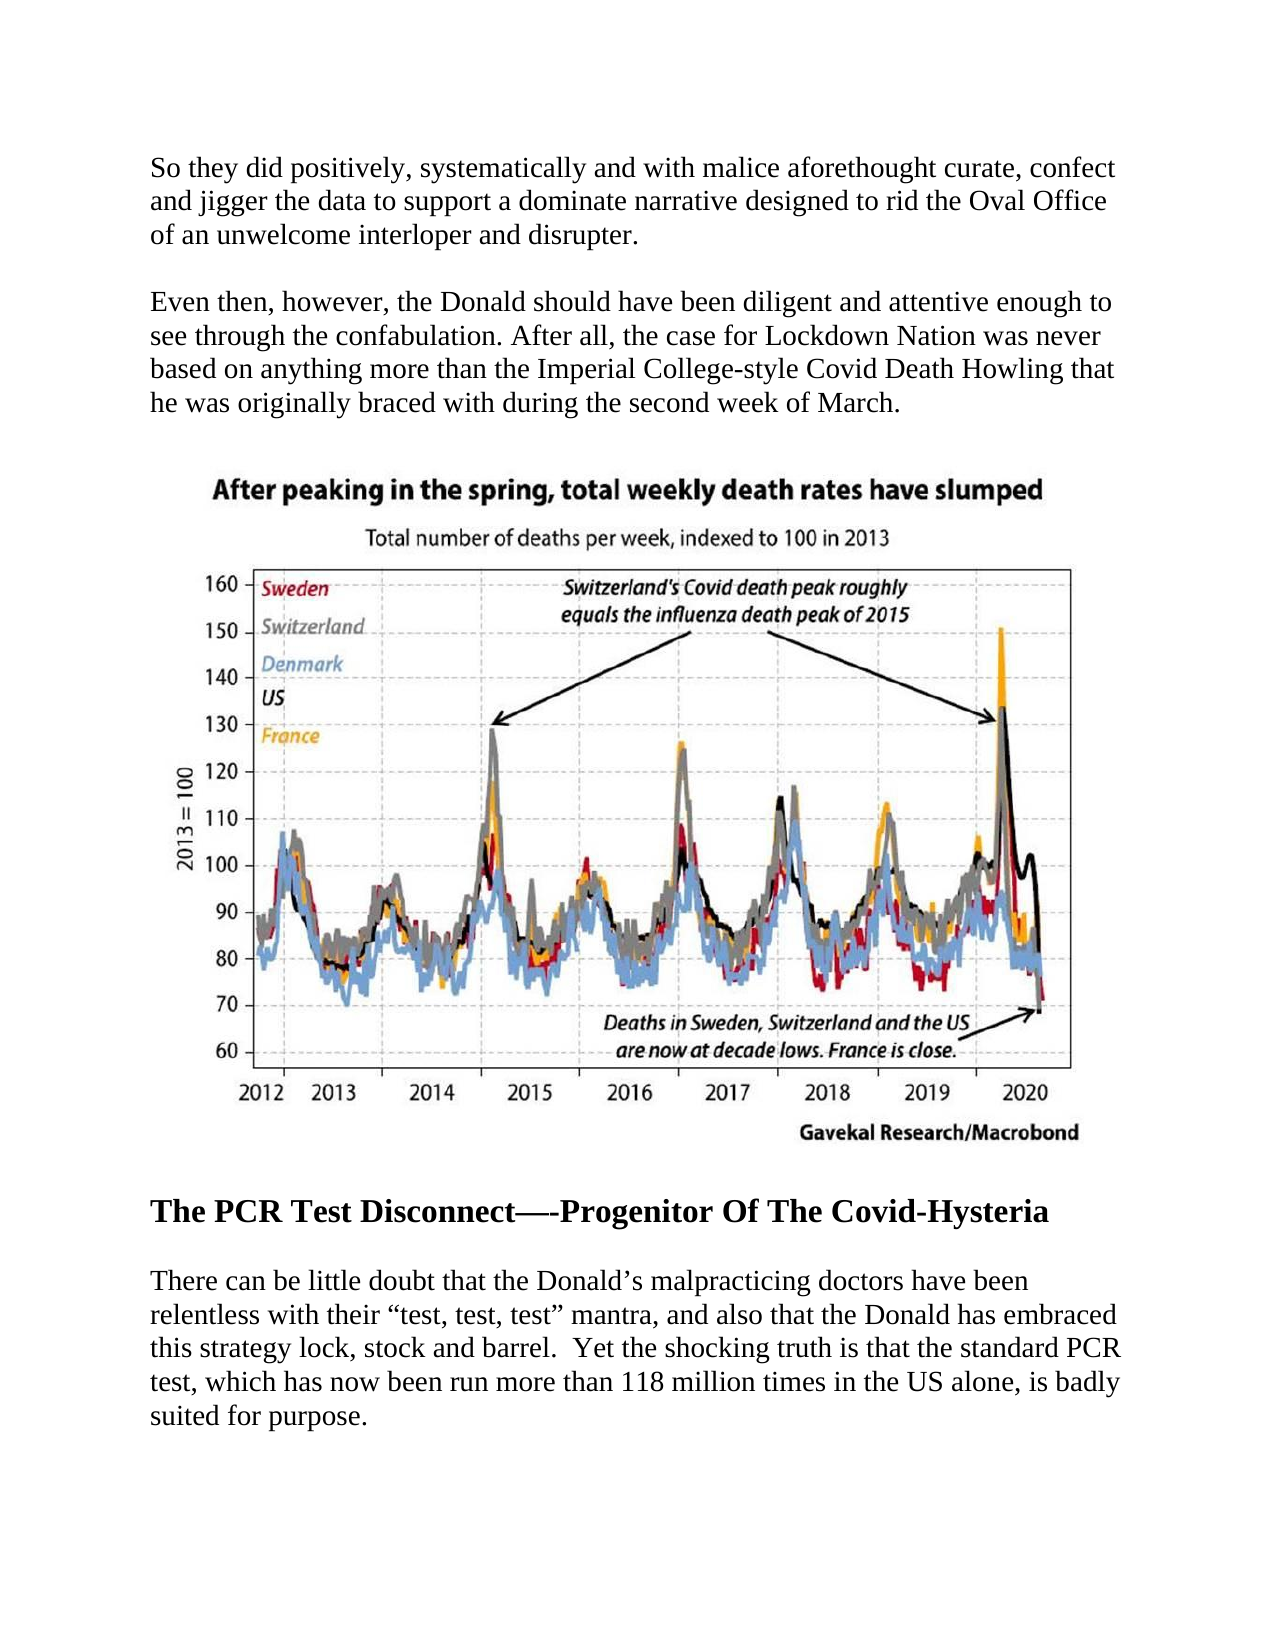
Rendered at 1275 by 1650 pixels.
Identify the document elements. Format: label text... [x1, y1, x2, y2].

text Even then, however, the Donald should have been diligent and attentive enough to see through the confabulation. After all, the case for Lockdown Nation was never based on anything more than the Imperial College-style Covid Death Howling that he was originally braced with during the second week of March. [150, 284, 1125, 418]
picture [150, 451, 1125, 1159]
text The PCR Test Disconnect—-Progenitor Of The Covid-Hysteria [150, 1192, 1125, 1230]
text There can be little doubt that the Donald’s malpracticing doctors have been relentless with their “test, test, test” mantra, and also that the Donald has embraced this strategy lock, stock and barrel. Yet the shocking truth is that the standard PCR test, which has now been run more than 118 million times in the US alone, is badly suited for purpose. [150, 1263, 1125, 1431]
text So they did positively, systematically and with malice aforethought curate, confect and jigger the data to support a dominate narrative designed to rid the Oval Office of an unwelcome interloper and disrupter. [150, 150, 1125, 251]
